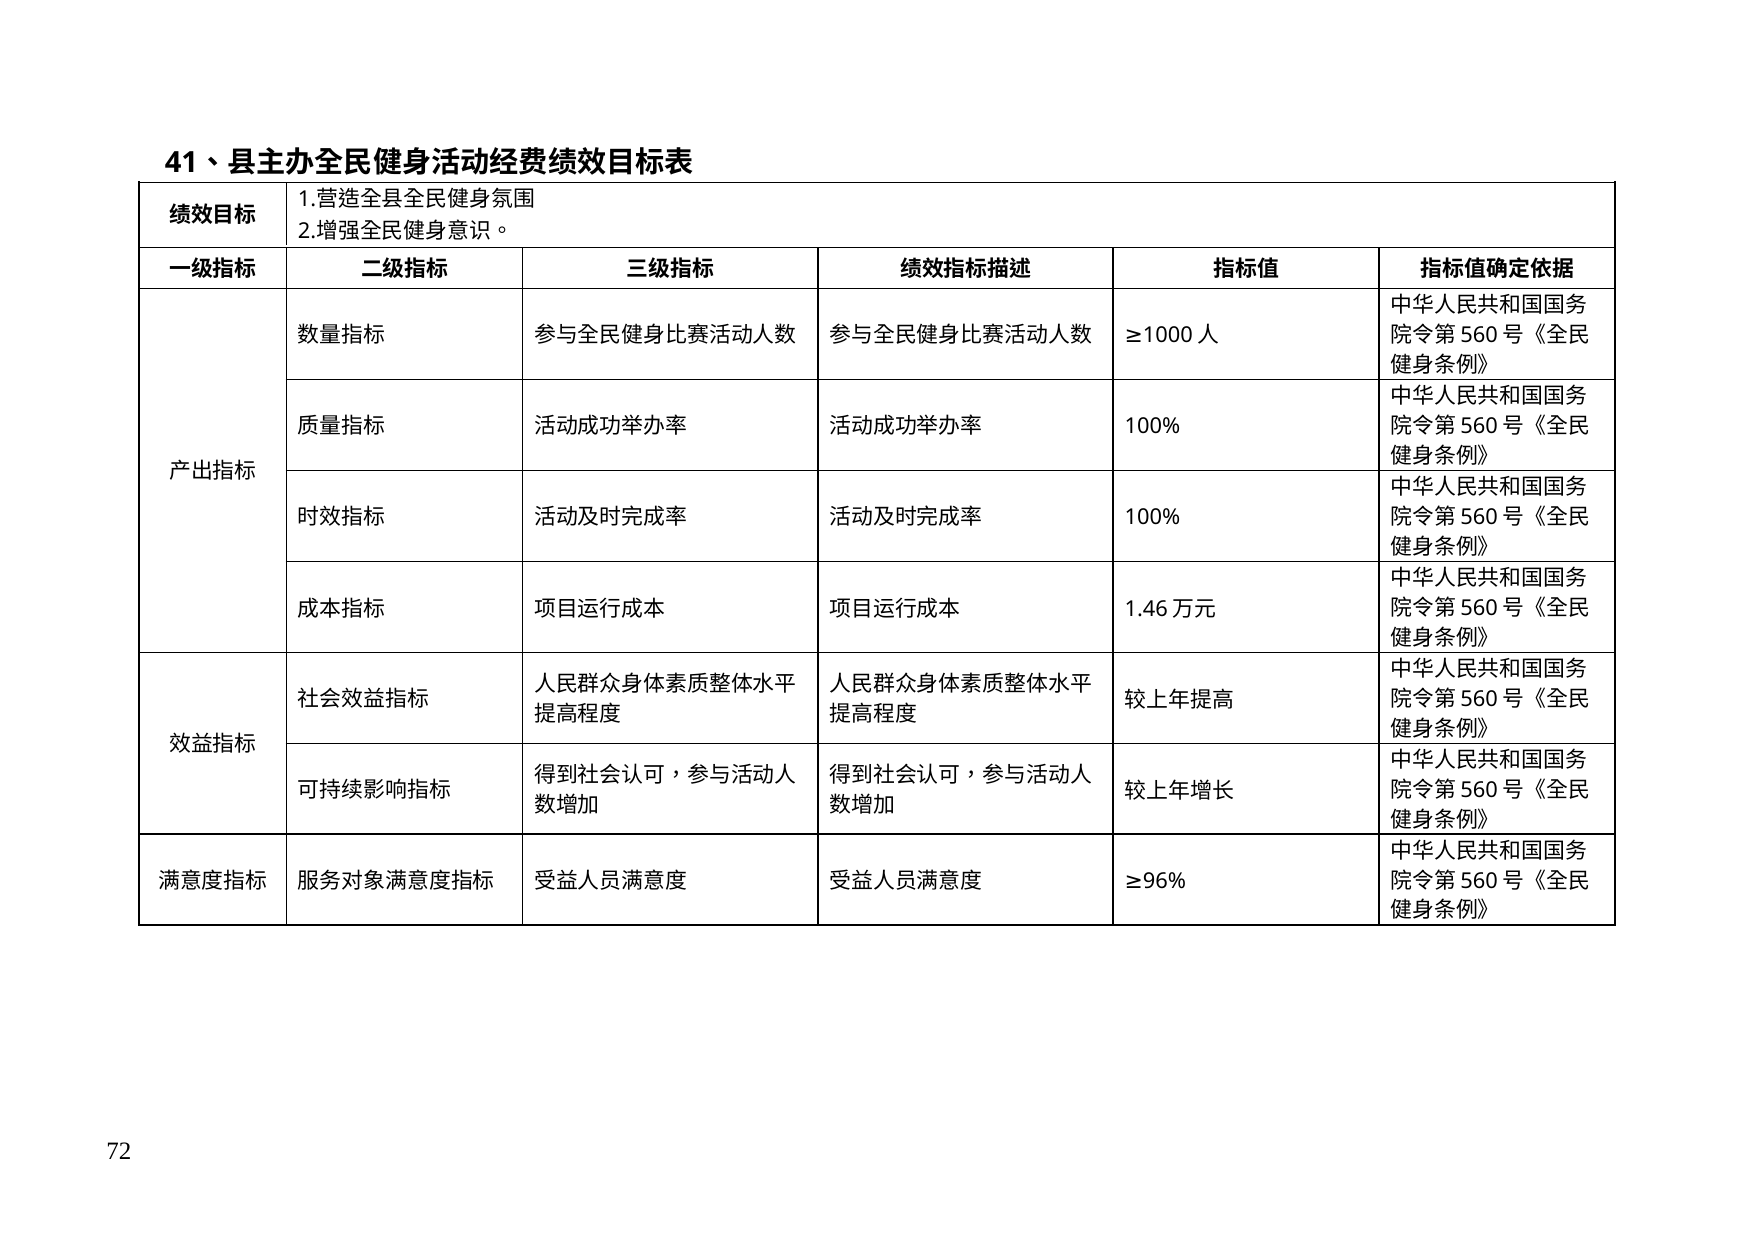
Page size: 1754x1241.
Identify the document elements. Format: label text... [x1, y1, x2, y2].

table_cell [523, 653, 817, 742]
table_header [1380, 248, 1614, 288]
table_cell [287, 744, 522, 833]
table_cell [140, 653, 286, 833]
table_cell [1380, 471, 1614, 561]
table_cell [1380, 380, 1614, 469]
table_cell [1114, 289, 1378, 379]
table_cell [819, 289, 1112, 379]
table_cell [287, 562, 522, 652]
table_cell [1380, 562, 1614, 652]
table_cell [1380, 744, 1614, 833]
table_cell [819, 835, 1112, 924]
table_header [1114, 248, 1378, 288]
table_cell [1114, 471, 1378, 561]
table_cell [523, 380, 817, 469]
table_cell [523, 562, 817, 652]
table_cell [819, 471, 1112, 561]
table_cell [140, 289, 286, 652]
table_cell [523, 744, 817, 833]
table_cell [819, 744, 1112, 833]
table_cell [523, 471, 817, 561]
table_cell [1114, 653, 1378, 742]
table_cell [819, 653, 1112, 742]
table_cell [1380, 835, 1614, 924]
text 41、县主办全民健身活动经费绩效目标表 [106, 142, 1648, 181]
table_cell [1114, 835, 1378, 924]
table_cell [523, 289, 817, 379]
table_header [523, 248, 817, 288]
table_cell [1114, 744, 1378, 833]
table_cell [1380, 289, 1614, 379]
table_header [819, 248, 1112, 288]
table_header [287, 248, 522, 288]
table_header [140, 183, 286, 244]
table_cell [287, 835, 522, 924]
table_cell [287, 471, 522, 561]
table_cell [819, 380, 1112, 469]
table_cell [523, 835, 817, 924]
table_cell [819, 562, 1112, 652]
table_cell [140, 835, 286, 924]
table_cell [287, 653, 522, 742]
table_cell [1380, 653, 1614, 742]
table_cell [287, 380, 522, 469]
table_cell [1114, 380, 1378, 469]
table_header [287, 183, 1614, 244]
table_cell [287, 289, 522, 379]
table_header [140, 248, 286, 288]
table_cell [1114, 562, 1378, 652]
